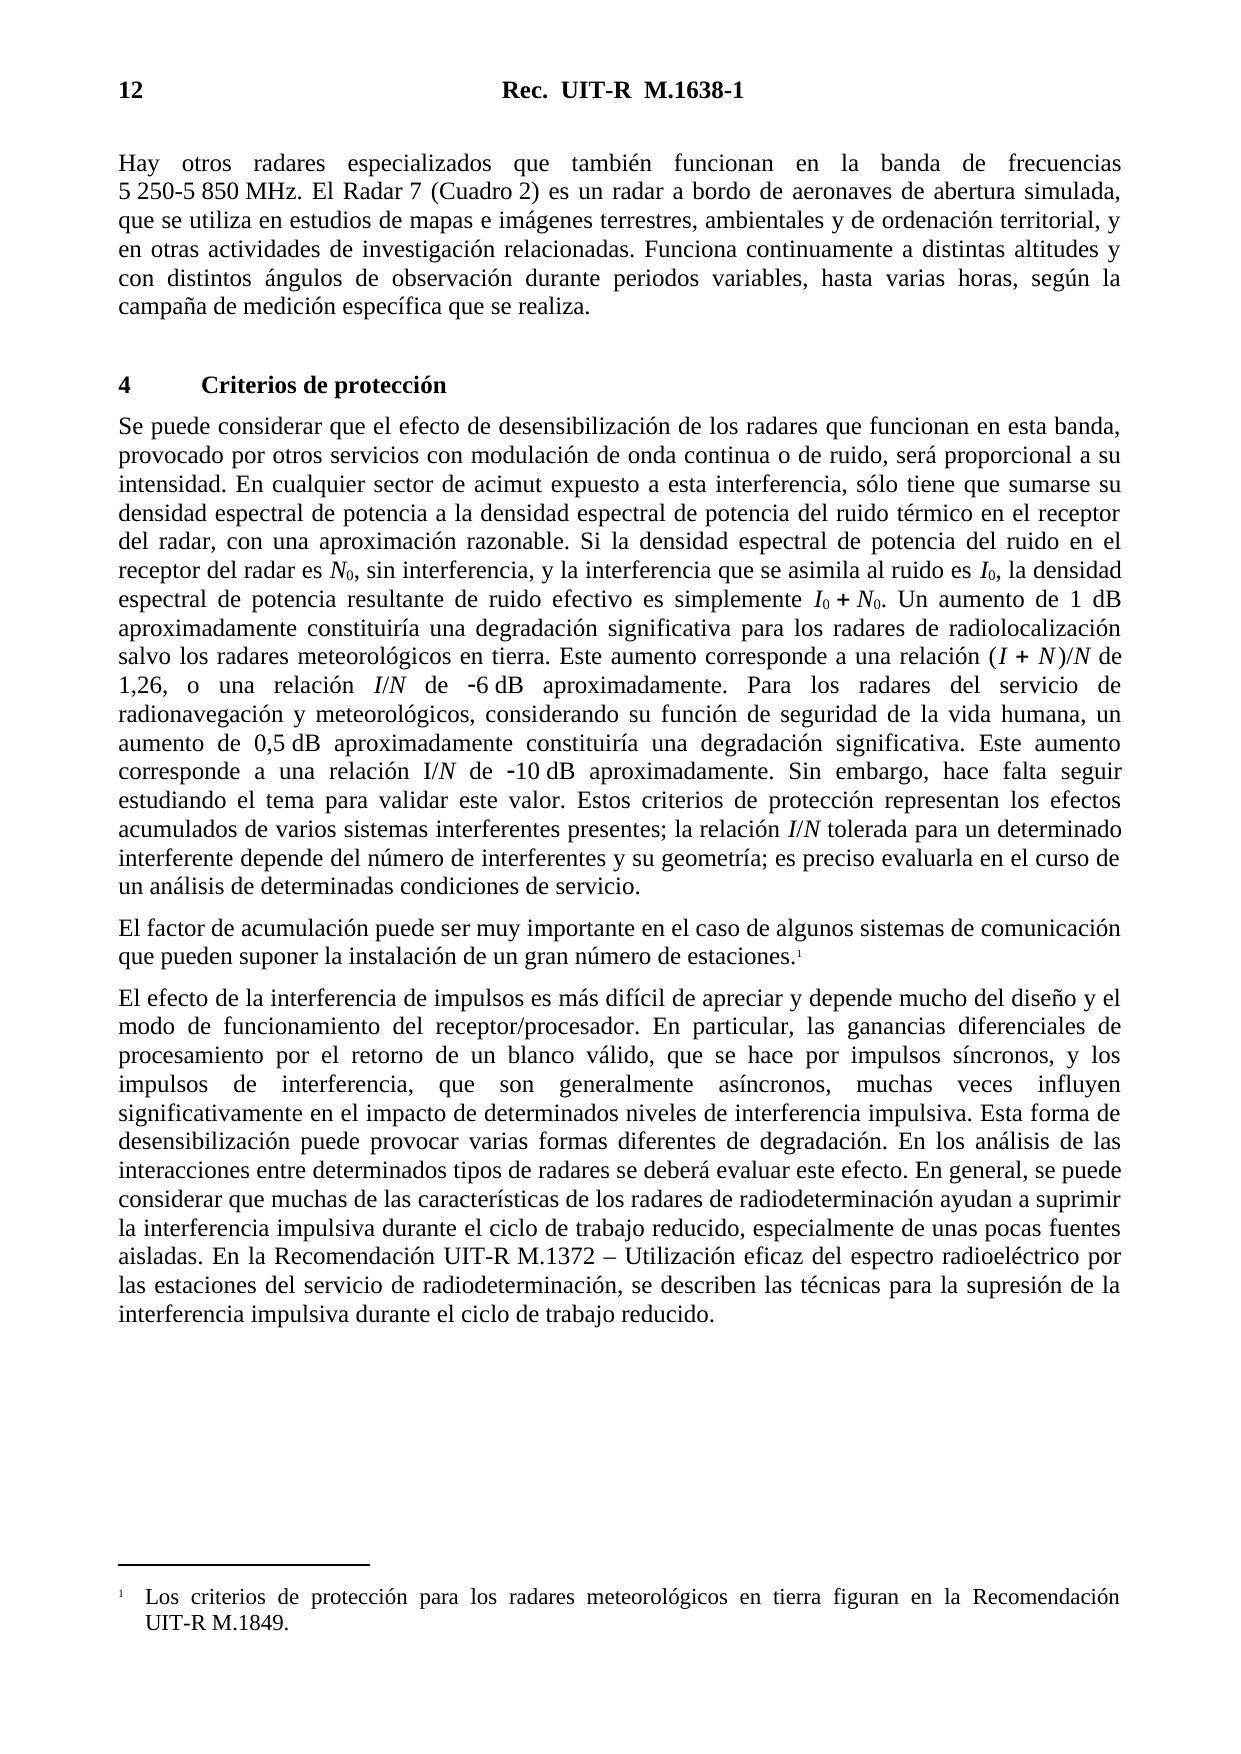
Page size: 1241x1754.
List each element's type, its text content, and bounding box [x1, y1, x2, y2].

text El efecto de la interferencia de impulsos es más difícil de apreciar y depende mucho del diseño y el modo de funcionamiento del receptor/procesador. En particular, las ganancias diferenciales de procesamiento por el retorno de un blanco válido, que se hace por impulsos síncronos, y los impulsos de interferencia, que son generalmente asíncronos, muchas veces influyen significativamente en el impacto de determinados niveles de interferencia impulsiva. Esta forma de desensibilización puede provocar varias formas diferentes de degradación. En los análisis de las interacciones entre determinados tipos de radares se deberá evaluar este efecto. En general, se puede considerar que muchas de las características de los radares de radiodeterminación ayudan a suprimir la interferencia impulsiva durante el ciclo de trabajo reducido, especialmente de unas pocas fuentes aisladas. En la Recomendación UIT-R M.1372 – Utilización eficaz del espectro radioeléctrico por las estaciones del servicio de radiodeterminación, se describen las técnicas para la supresión de la interferencia impulsiva durante el ciclo de trabajo reducido. [118, 983, 1122, 1328]
text Se puede considerar que el efecto de desensibilización de los radares que funcionan en esta banda, provocado por otros servicios con modulación de onda continua o de ruido, será proporcional a su intensidad. En cualquier sector de acimut expuesto a esta interferencia, sólo tiene que sumarse su densidad espectral de potencia a la densidad espectral de potencia del ruido térmico en el receptor del radar, con una aproximación razonable. Si la densidad espectral de potencia del ruido en el receptor del radar es N0, sin interferencia, y la interferencia que se asimila al ruido es I0, la densidad espectral de potencia resultante de ruido efectivo es simplemente I0  N0. Un aumento de 1 dB aproximadamente constituiría una degradación significativa para los radares de radiolocalización salvo los radares meteorológicos en tierra. Este aumento corresponde a una relación (I  N )/N de 1,26, o una relación I/N de -6 dB aproximadamente. Para los radares del servicio de radionavegación y meteorológicos, considerando su función de seguridad de la vida humana, un aumento de 0,5 dB aproximadamente constituiría una degradación significativa. Este aumento corresponde a una relación I/N de -10 dB aproximadamente. Sin embargo, hace falta seguir estudiando el tema para validar este valor. Estos criterios de protección representan los efectos acumulados de varios sistemas interferentes presentes; la relación I/N tolerada para un determinado interferente depende del número de interferentes y su geometría; es preciso evaluarla en el curso de un análisis de determinadas condiciones de servicio. [118, 411, 1122, 900]
text El factor de acumulación puede ser muy importante en el caso de algunos sistemas de comunicación que pueden suponer la instalación de un gran número de estaciones. [118, 913, 1122, 970]
subtitle 4 Criterios de protección [118, 370, 1122, 399]
text Hay otros radares especializados que también funcionan en la banda de frecuencias 5 250-5 850 MHz. El Radar 7 (Cuadro 2) es un radar a bordo de aeronaves de abertura simulada, que se utiliza en estudios de mapas e imágenes terrestres, ambientales y de ordenación territorial, y en otras actividades de investigación relacionadas. Funciona continuamente a distintas altitudes y con distintos ángulos de observación durante periodos variables, hasta varias horas, según la campaña de medición específica que se realiza. [118, 148, 1122, 320]
